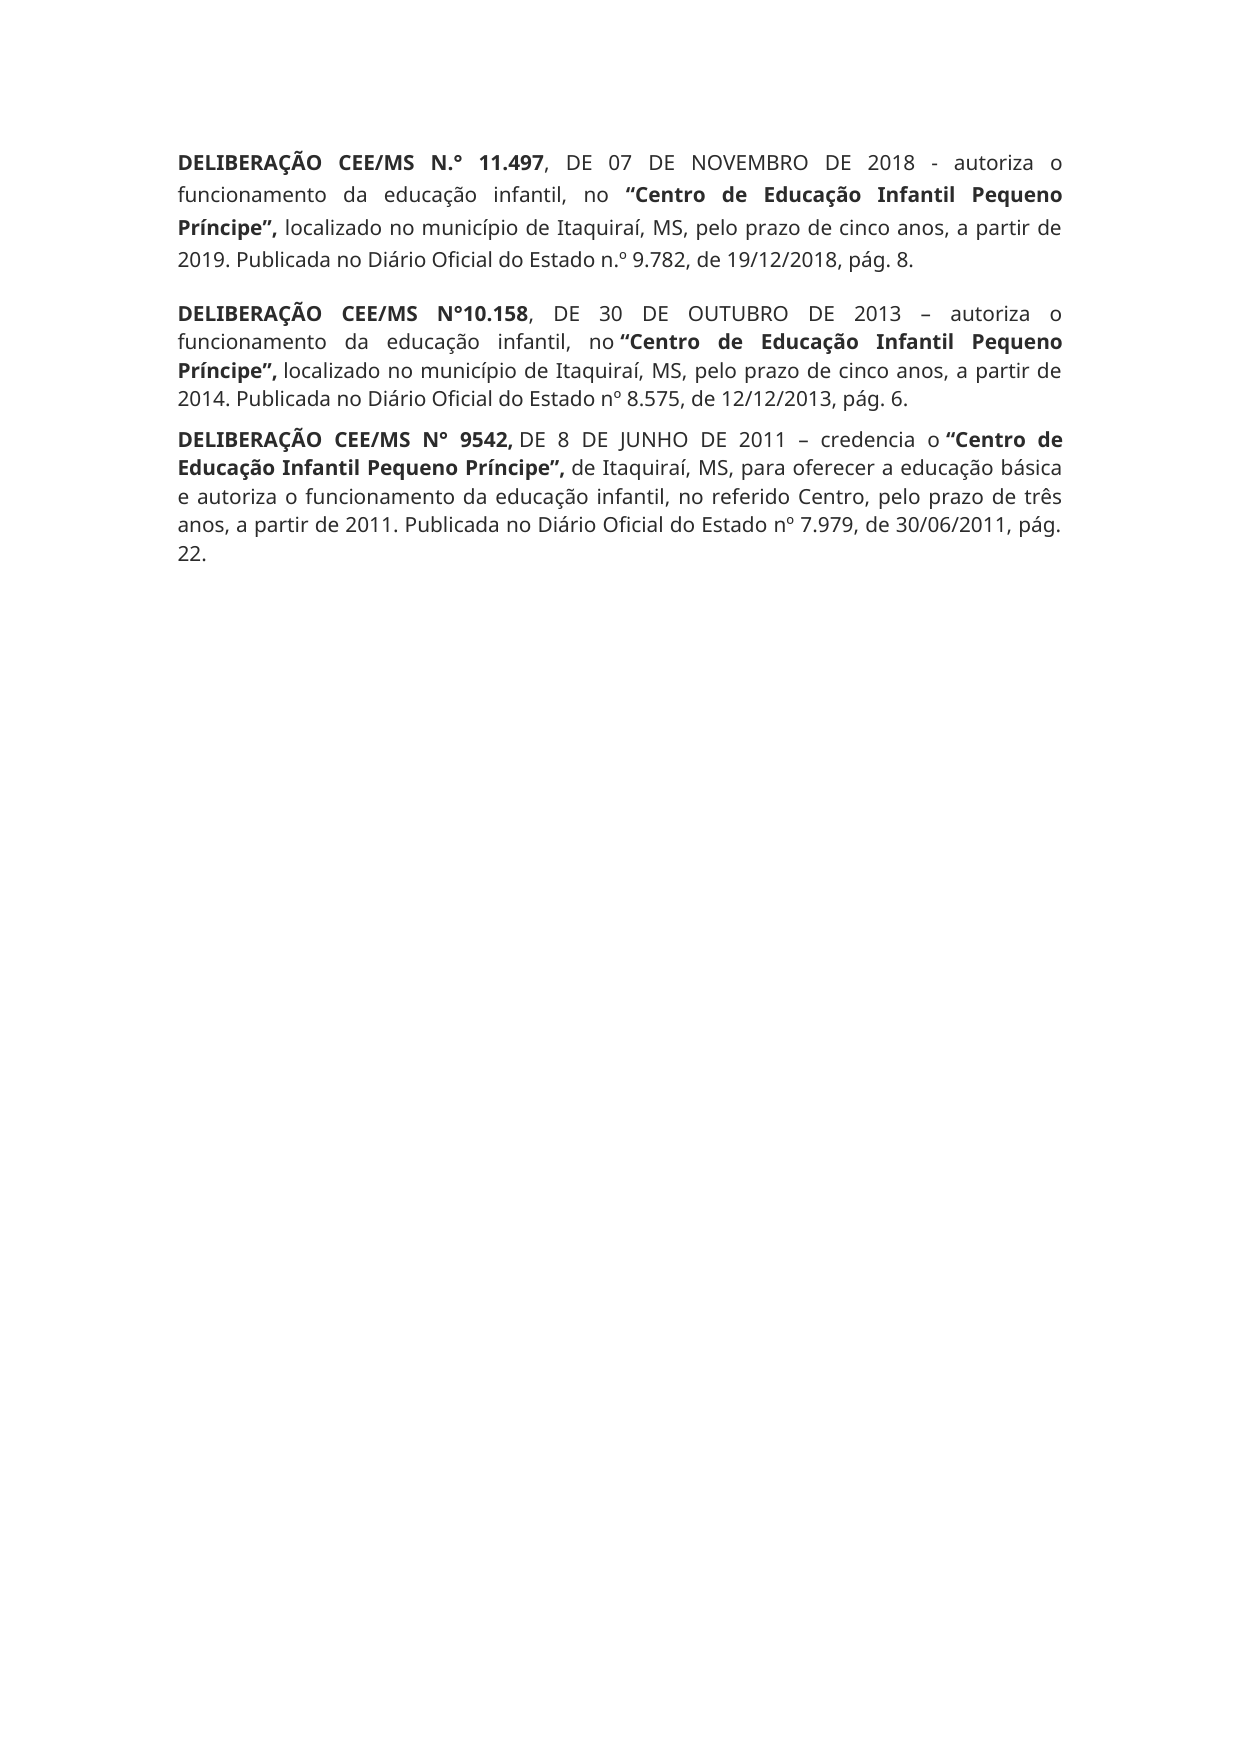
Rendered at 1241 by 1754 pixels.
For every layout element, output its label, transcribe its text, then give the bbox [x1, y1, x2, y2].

text DELIBERAÇÃO CEE/MS N° 9542, DE 8 DE JUNHO DE 2011 – credencia o “Centro de Educação Infantil Pequeno Príncipe”, de Itaquiraí, MS, para oferecer a educação básica e autoriza o funcionamento da educação infantil, no referido Centro, pelo prazo de três anos, a partir de 2011. Publicada no Diário Oficial do Estado nº 7.979, de 30/06/2011, pág. 22. [177, 425, 1063, 567]
text DELIBERAÇÃO CEE/MS N°10.158, DE 30 DE OUTUBRO DE 2013 – autoriza o funcionamento da educação infantil, no “Centro de Educação Infantil Pequeno Príncipe”, localizado no município de Itaquiraí, MS, pelo prazo de cinco anos, a partir de 2014. Publicada no Diário Oficial do Estado nº 8.575, de 12/12/2013, pág. 6. [177, 299, 1063, 413]
text DELIBERAÇÃO CEE/MS N.° 11.497, DE 07 DE NOVEMBRO DE 2018 - autoriza o funcionamento da educação infantil, no “Centro de Educação Infantil Pequeno Príncipe”, localizado no município de Itaquiraí, MS, pelo prazo de cinco anos, a partir de 2019. Publicada no Diário Oficial do Estado n.º 9.782, de 19/12/2018, pág. 8. [177, 148, 1063, 274]
